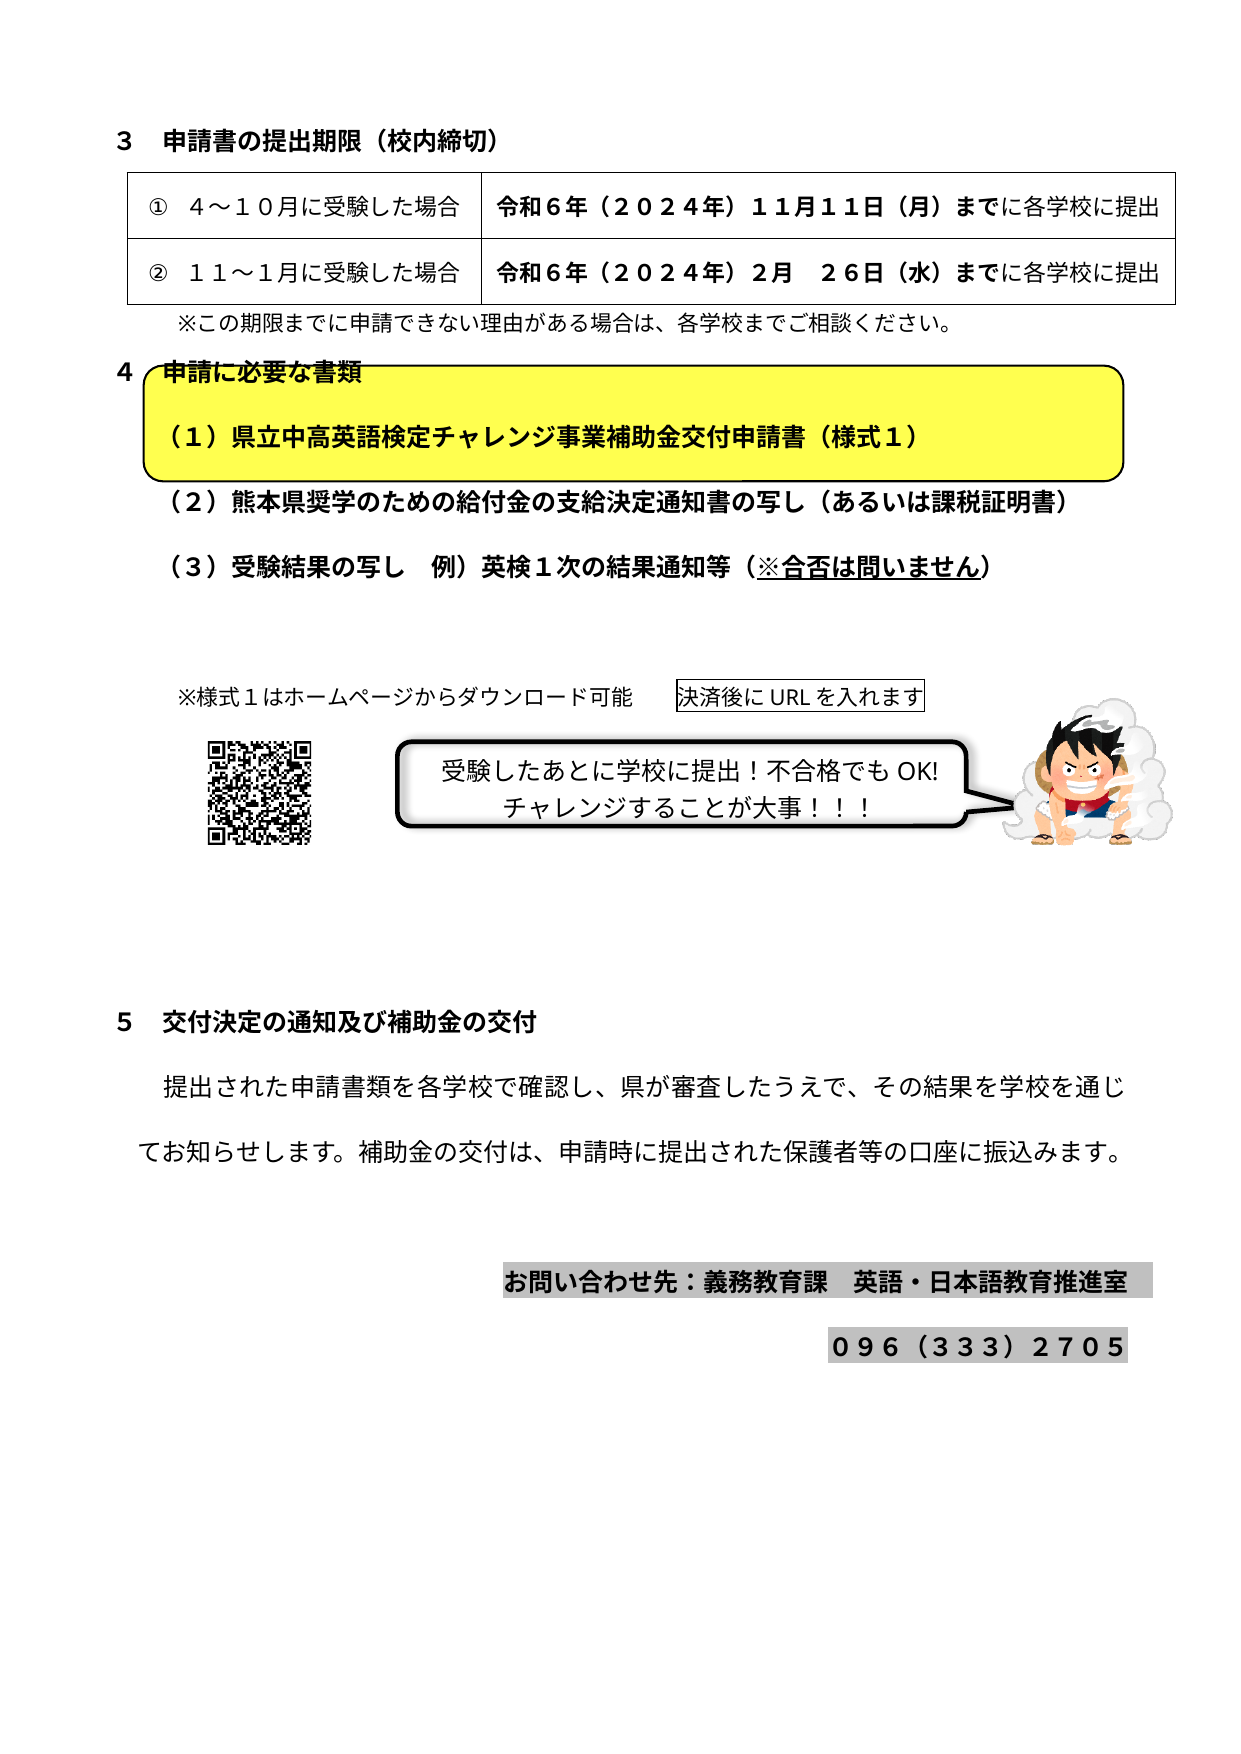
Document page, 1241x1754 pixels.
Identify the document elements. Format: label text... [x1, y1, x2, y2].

text ※この期限までに申請できない理由がある場合は、各学校までご相談ください。 [112, 305, 1128, 338]
text ５ 交付決定の通知及び補助金の交付 [112, 988, 1128, 1053]
text お問い合わせ先：義務教育課 英語・日本語教育推進室 [112, 1248, 1128, 1313]
text （２）熊本県奨学のための給付金の支給決定通知書の写し（あるいは課税証明書） [156, 468, 1128, 533]
text ０９６（３３３）２７０５ [112, 1313, 1128, 1378]
text 提出された申請書類を各学校で確認し、県が審査したうえで、その結果を学校を通じてお知らせします。補助金の交付は、申請時に提出された保護者等の口座に振込みます。 [112, 1053, 1128, 1183]
text （３）受験結果の写し 例）英検１次の結果通知等（※合否は問いません） [112, 533, 1128, 598]
table_header ４～１０月に受験した場合 [128, 173, 481, 238]
table_cell １１～１月に受験した場合 [128, 239, 481, 304]
table_header 令和６年（２０２４年）１１月１１日（月）までに各学校に提出 [482, 173, 1175, 238]
text ３ 申請書の提出期限（校内締切） [112, 107, 1128, 172]
text ※様式１はホームページからダウンロード可能 決済後にURLを入れます [112, 663, 1128, 728]
text （１）県立中高英語検定チャレンジ事業補助金交付申請書（様式１） [156, 403, 1128, 468]
table_cell 令和６年（２０２４年）２月 ２６日（水）までに各学校に提出 [482, 239, 1175, 304]
text ４ 申請に必要な書類 [112, 338, 1128, 403]
picture [998, 687, 1177, 866]
